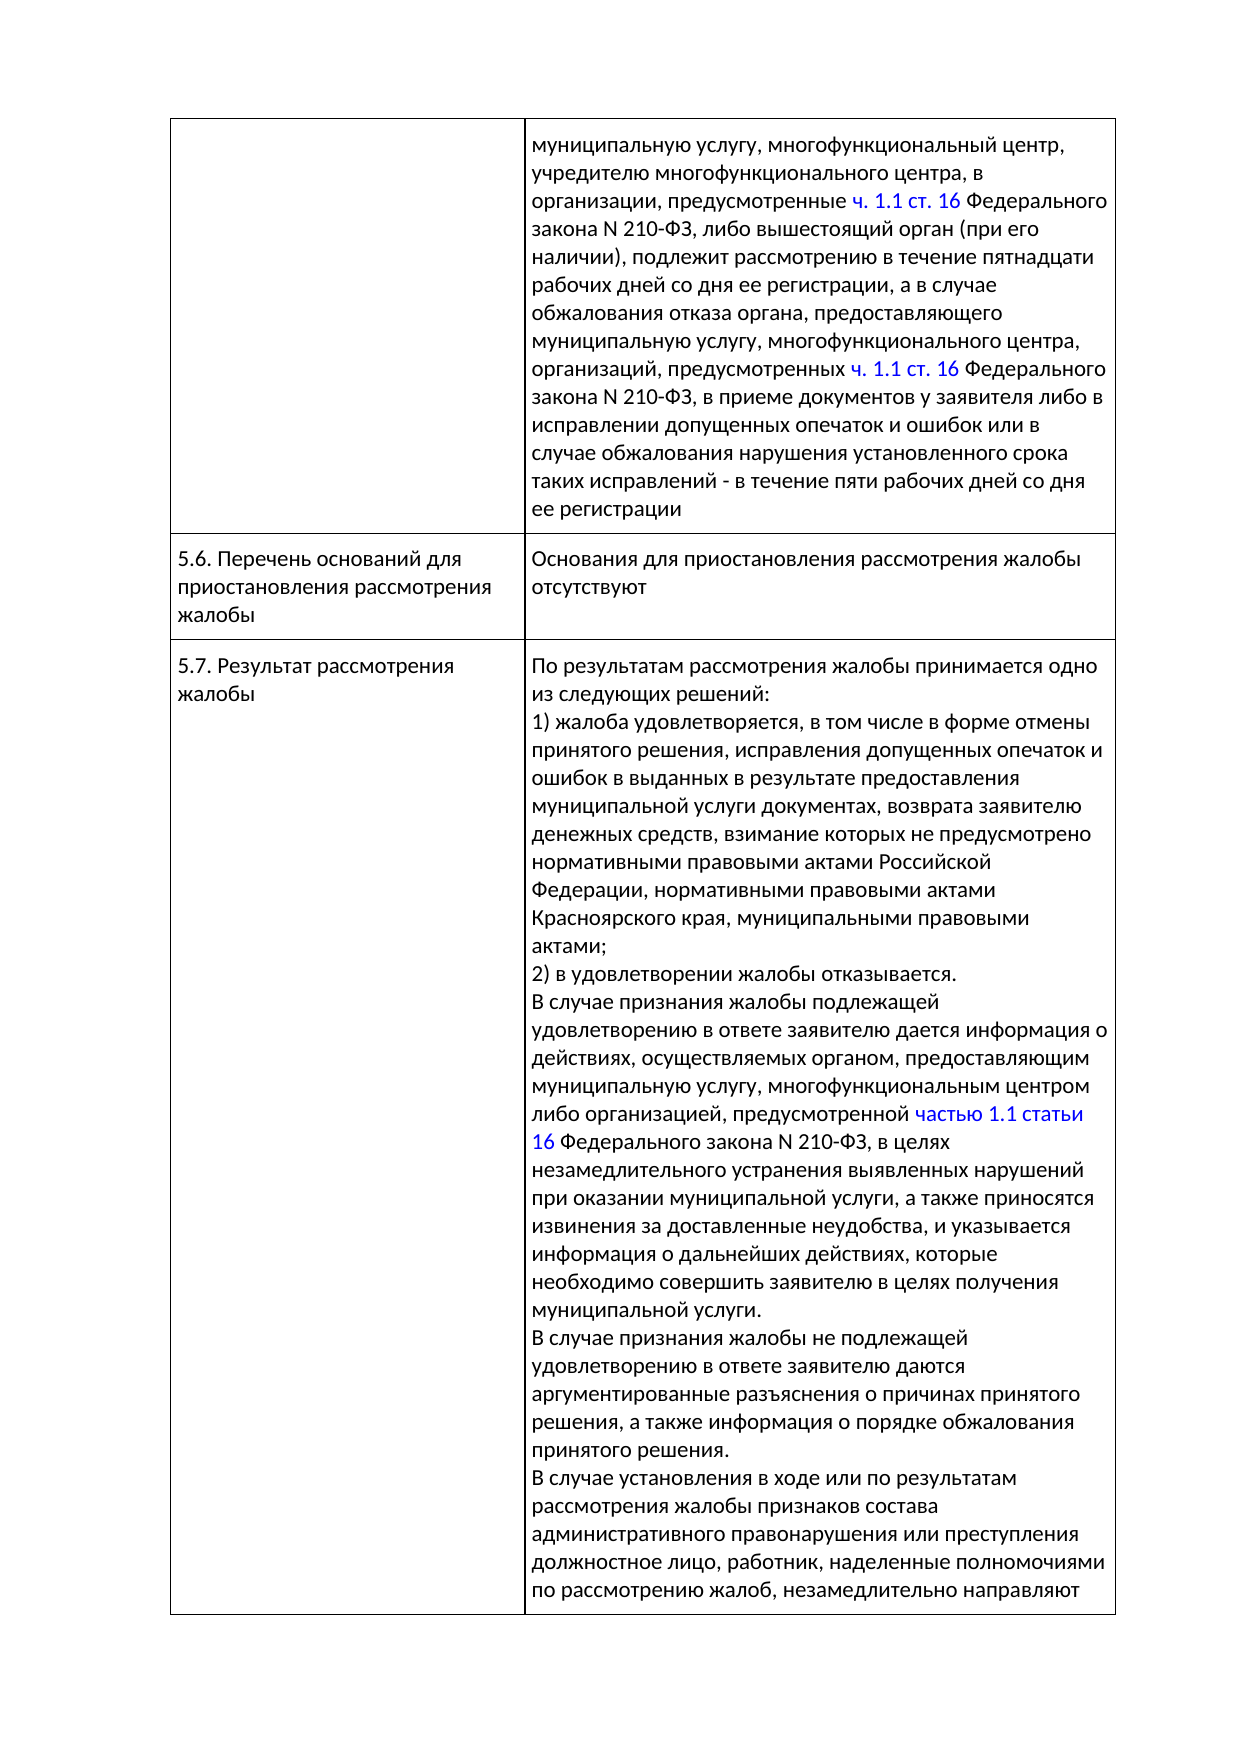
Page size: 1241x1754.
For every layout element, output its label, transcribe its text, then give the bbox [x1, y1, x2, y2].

table_cell Основания для приостановления рассмотрения жалобы отсутствуют [526, 534, 1115, 639]
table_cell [171, 640, 524, 1614]
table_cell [526, 119, 1115, 533]
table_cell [171, 119, 524, 533]
table_cell 5.6. Перечень оснований для приостановления рассмотрения жалобы [171, 534, 524, 639]
